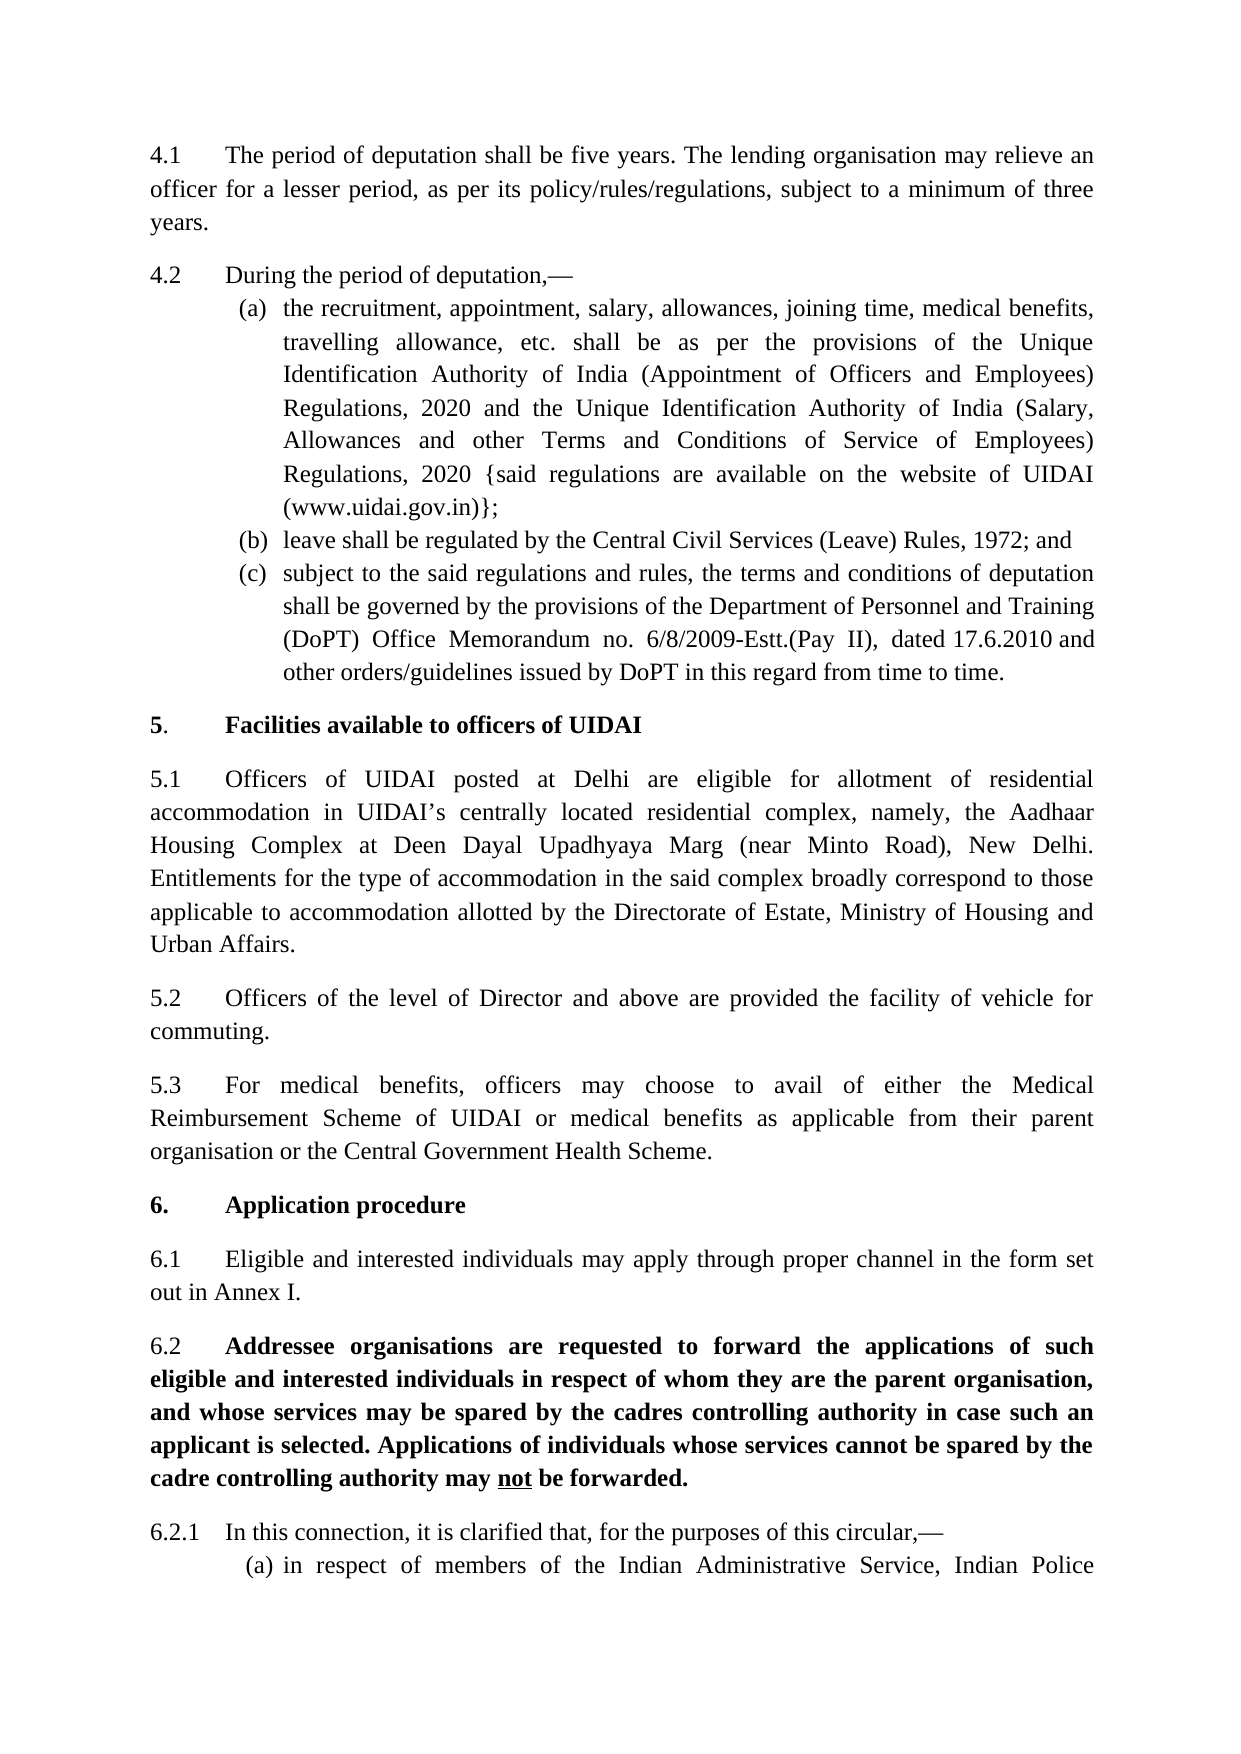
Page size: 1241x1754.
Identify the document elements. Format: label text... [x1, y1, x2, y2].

text 5. Facilities available to officers of UIDAI [150, 711, 1095, 739]
list leave shall be regulated by the Central Civil Services (Leave) Rules, 1972; and [239, 525, 1095, 553]
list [245, 1550, 1095, 1579]
list Officers of UIDAI posted at Delhi are eligible for allotment of residential accommodation in UIDAI’s centrally located residential complex, namely, the Aadhaar Housing Complex at Deen Dayal Upadhyaya Marg (near Minto Road), New Delhi. Entitlements for the type of accommodation in the said complex broadly correspond to those applicable to accommodation allotted by the Directorate of Estate, Ministry of Housing and Urban Affairs. [150, 764, 1095, 958]
text 6.1 Eligible and interested individuals may apply through proper channel in the form set out in Annex I. [150, 1244, 1095, 1306]
list Officers of the level of Director and above are provided the facility of vehicle for commuting. [150, 983, 1095, 1045]
text 4.1 The period of deputation shall be five years. The lending organisation may relieve an officer for a lesser period, as per its policy/rules/regulations, subject to a minimum of three years. [150, 141, 1095, 235]
list For medical benefits, officers may choose to avail of either the Medical Reimbursement Scheme of UIDAI or medical benefits as applicable from their parent organisation or the Central Government Health Scheme. [150, 1070, 1095, 1165]
text 4.2 During the period of deputation,— [150, 261, 1095, 289]
text 6.2.1 In this connection, it is clarified that, for the purposes of this circular,— [150, 1517, 1095, 1546]
list the recruitment, appointment, salary, allowances, joining time, medical benefits, travelling allowance, etc. shall be as per the provisions of the Unique Identification Authority of India (Appointment of Officers and Employees) Regulations, 2020 and the Unique Identification Authority of India (Salary, Allowances and other Terms and Conditions of Service of Employees) Regulations, 2020 {said regulations are available on the website of UIDAI (www.uidai.gov.in)}; [239, 293, 1095, 520]
list subject to the said regulations and rules, the terms and conditions of deputation shall be governed by the provisions of the Department of Personnel and Training (DoPT) Office Memorandum no. 6/8/2009-Estt.(Pay II), dated 17.6.2010 and other orders/guidelines issued by DoPT in this regard from time to time. [239, 558, 1095, 686]
text 6.2 Addressee organisations are requested to forward the applications of such eligible and interested individuals in respect of whom they are the parent organisation, and whose services may be spared by the cadres controlling authority in case such an applicant is selected. Applications of individuals whose services cannot be spared by the cadre controlling authority may not be forwarded. [150, 1331, 1095, 1492]
text 6. Application procedure [150, 1190, 1095, 1219]
